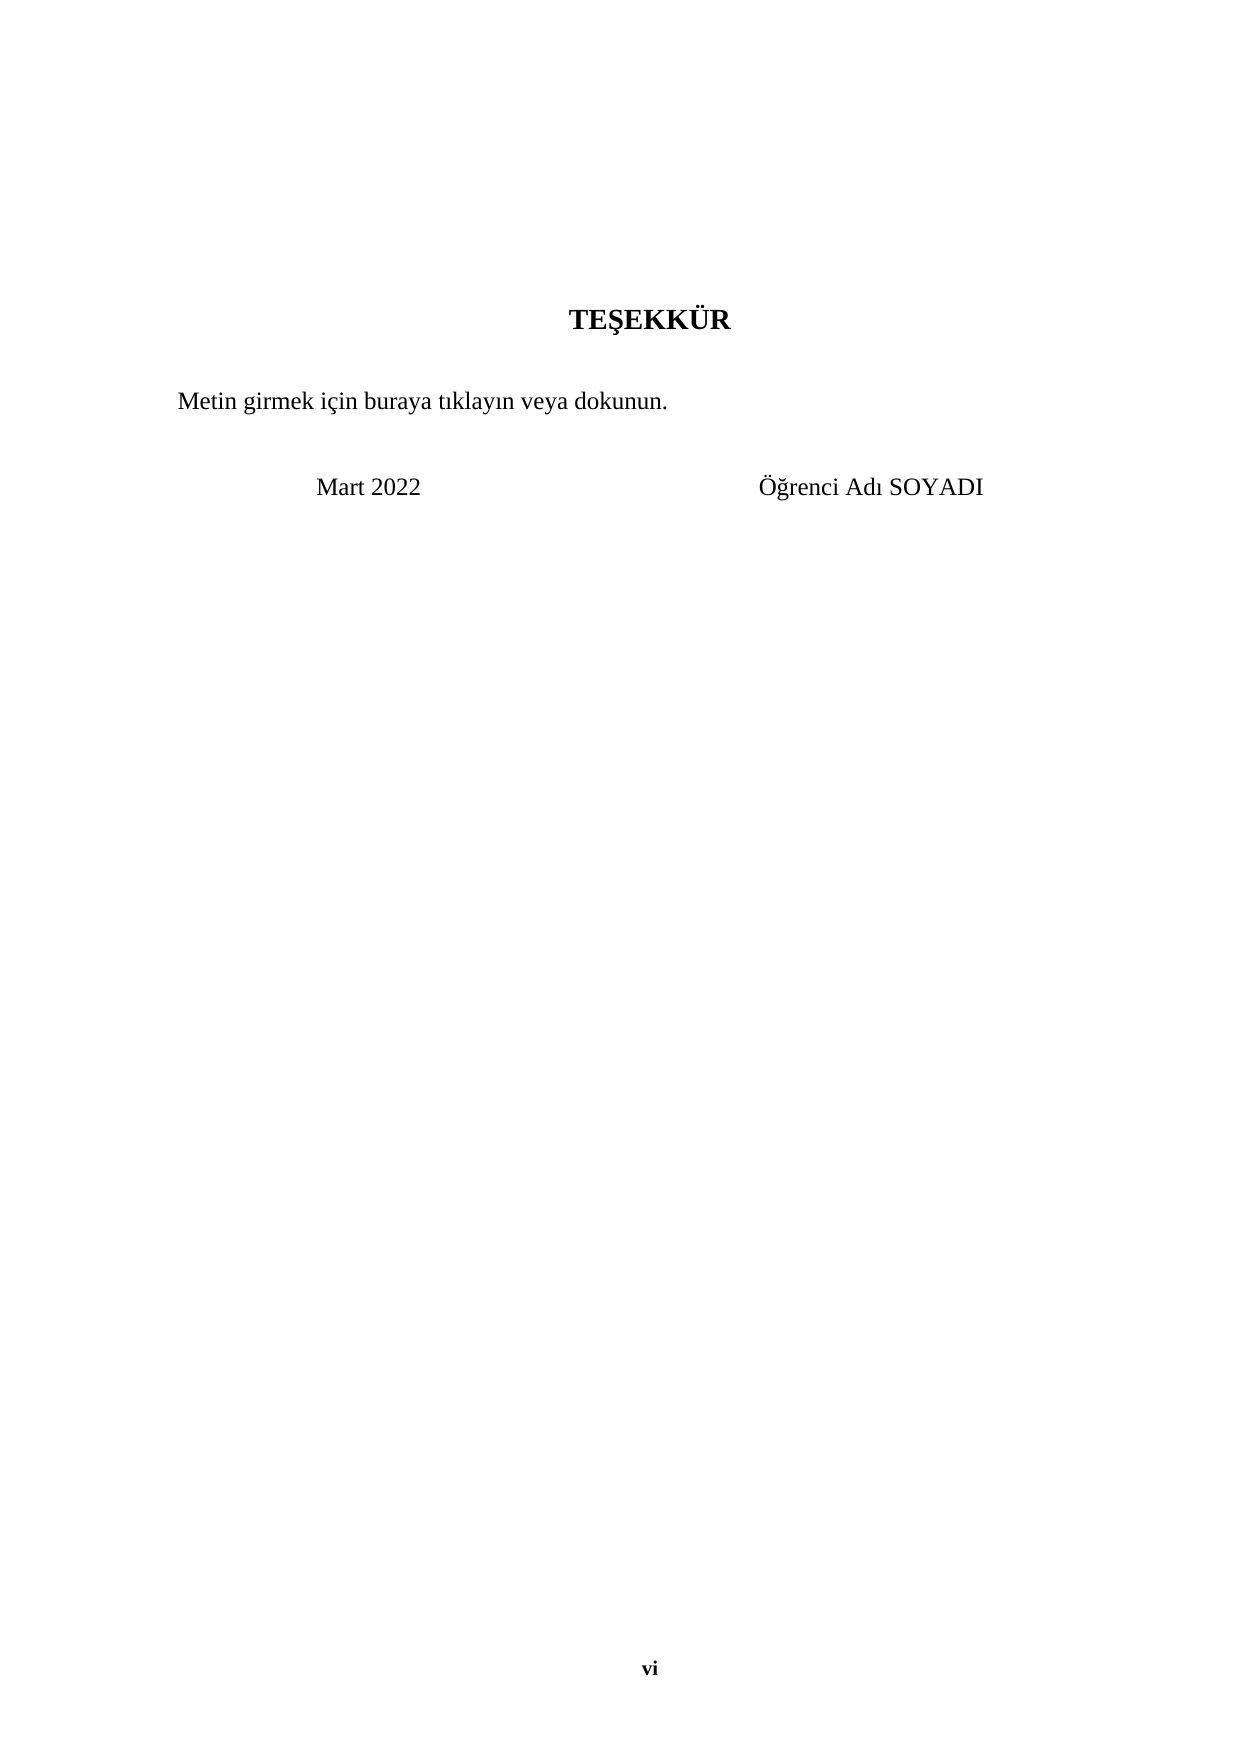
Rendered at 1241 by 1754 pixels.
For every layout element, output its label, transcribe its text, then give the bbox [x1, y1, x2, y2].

text TEŞEKKÜR [177, 302, 1122, 336]
